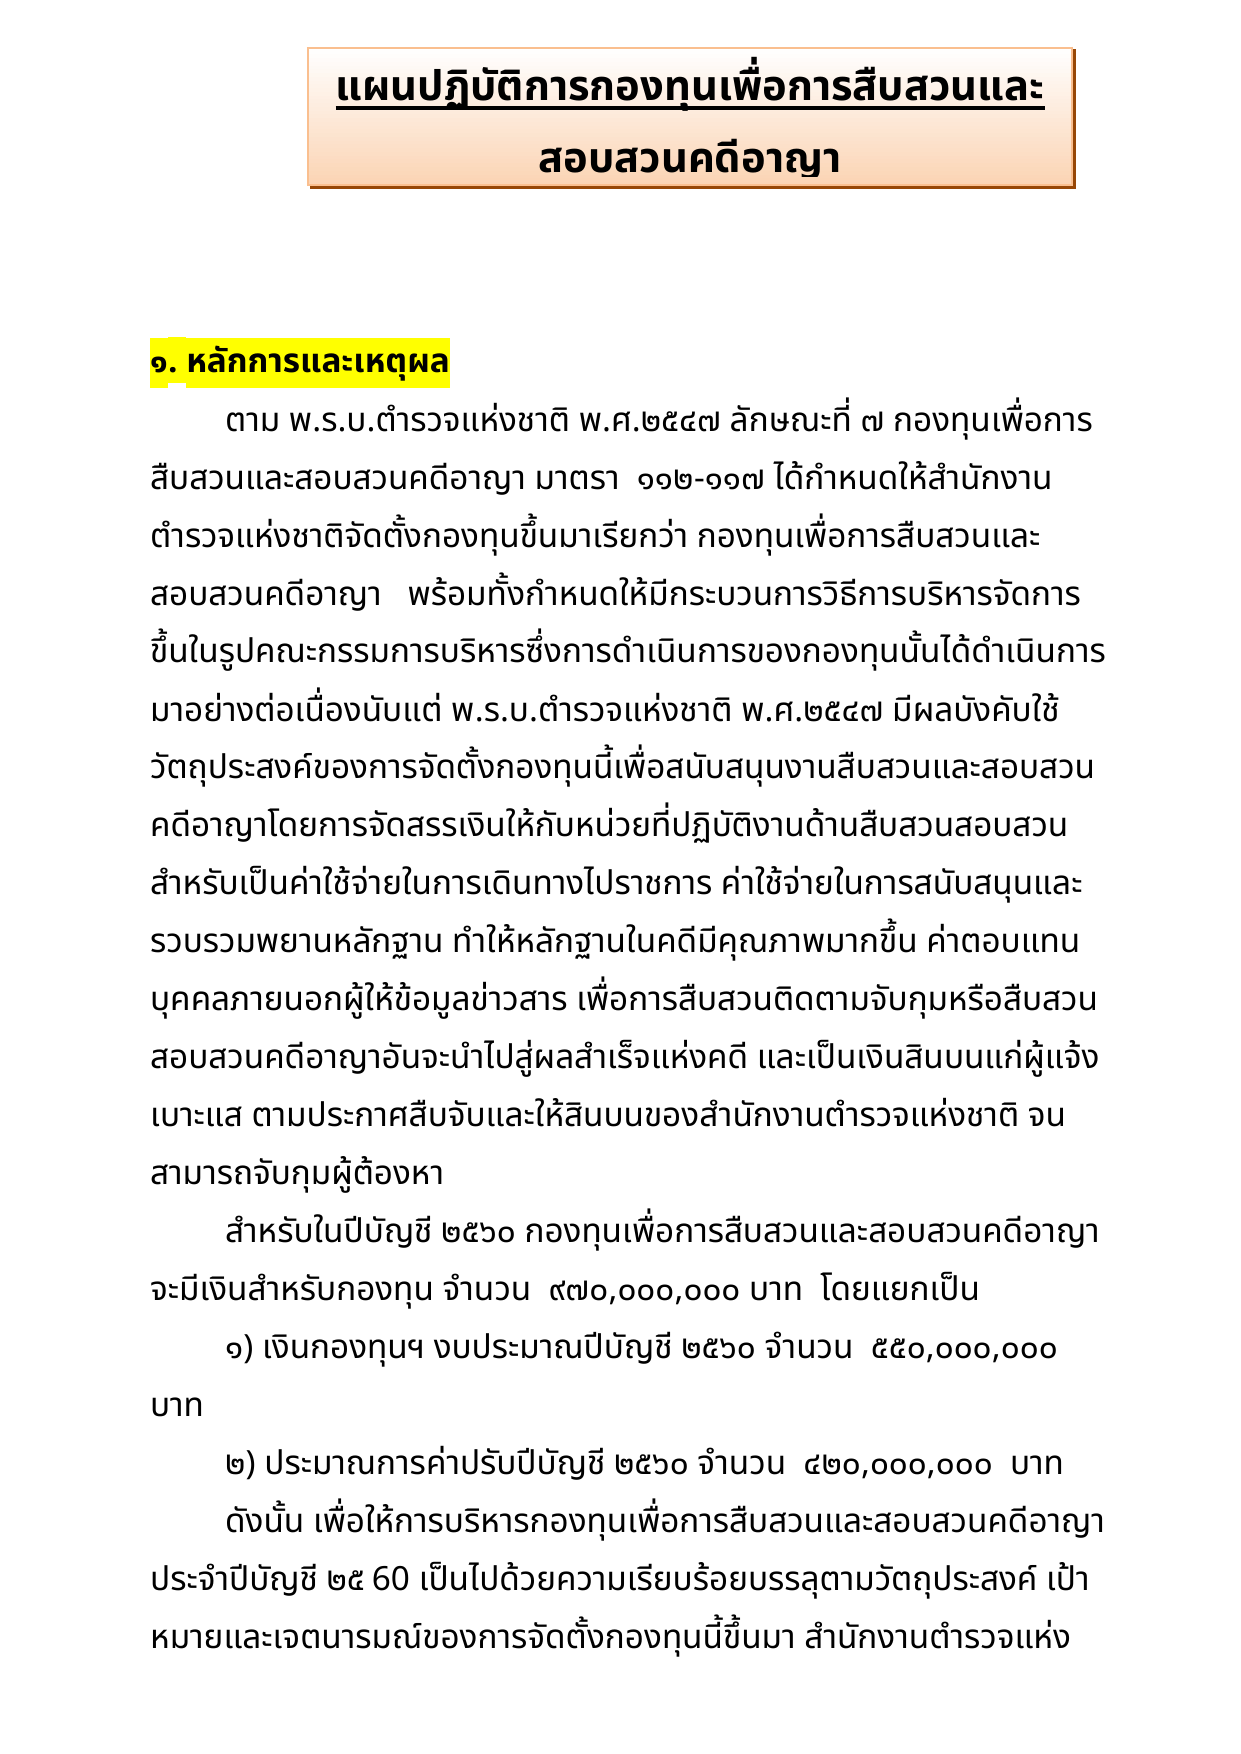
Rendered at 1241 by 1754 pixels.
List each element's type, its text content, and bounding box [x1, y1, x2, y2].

text ๑. หลักการและเหตุผล [186, 337, 1107, 388]
text สำหรับในปีบัญชี ๒๕๖๐ กองทุนเพื่อการสืบสวนและสอบสวนคดีอาญา จะมีเงินสำหรับกองทุน จำนวน ๙๗๐,๐๐๐,๐๐๐ บาท โดยแยกเป็น [150, 1207, 1107, 1315]
text ๒) ประมาณการค่าปรับปีบัญชี ๒๕๖๐ จำนวน ๔๒๐,๐๐๐,๐๐๐ บาท [150, 1439, 1107, 1489]
text ตาม พ.ร.บ.ตำรวจแห่งชาติ พ.ศ.๒๕๔๗ ลักษณะที่ ๗ กองทุนเพื่อการสืบสวนและสอบสวนคดีอาญา มาตรา ๑๑๒-๑๑๗ ได้กำหนดให้สำนักงานตำรวจแห่งชาติจัดตั้งกองทุนขึ้นมาเรียกว่า กองทุนเพื่อการสืบสวนและสอบสวนคดีอาญา พร้อมทั้งกำหนดให้มีกระบวนการวิธีการบริหารจัดการขึ้นในรูปคณะกรรมการบริหารซึ่งการดำเนินการของกองทุนนั้นได้ดำเนินการมาอย่างต่อเนื่องนับแต่ พ.ร.บ.ตำรวจแห่งชาติ พ.ศ.๒๕๔๗ มีผลบังคับใช้วัตถุประสงค์ของการจัดตั้งกองทุนนี้เพื่อสนับสนุนงานสืบสวนและสอบสวนคดีอาญาโดยการจัดสรรเงินให้กับหน่วยที่ปฏิบัติงานด้านสืบสวนสอบสวน สำหรับเป็นค่าใช้จ่ายในการเดินทางไปราชการ ค่าใช้จ่ายในการสนับสนุนและรวบรวมพยานหลักฐาน ทำให้หลักฐานในคดีมีคุณภาพมากขึ้น ค่าตอบแทนบุคคลภายนอกผู้ให้ข้อมูลข่าวสาร เพื่อการสืบสวนติดตามจับกุมหรือสืบสวนสอบสวนคดีอาญาอันจะนำไปสู่ผลสำเร็จแห่งคดี และเป็นเงินสินบนแก่ผู้แจ้งเบาะแส ตามประกาศสืบจับและให้สินบนของสำนักงานตำรวจแห่งชาติ จนสามารถจับกุมผู้ต้องหา [150, 395, 1107, 1199]
text ๑) เงินกองทุนฯ งบประมาณปีบัญชี ๒๕๖๐ จำนวน ๕๕๐,๐๐๐,๐๐๐ บาท [150, 1323, 1107, 1431]
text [150, 1497, 1107, 1663]
